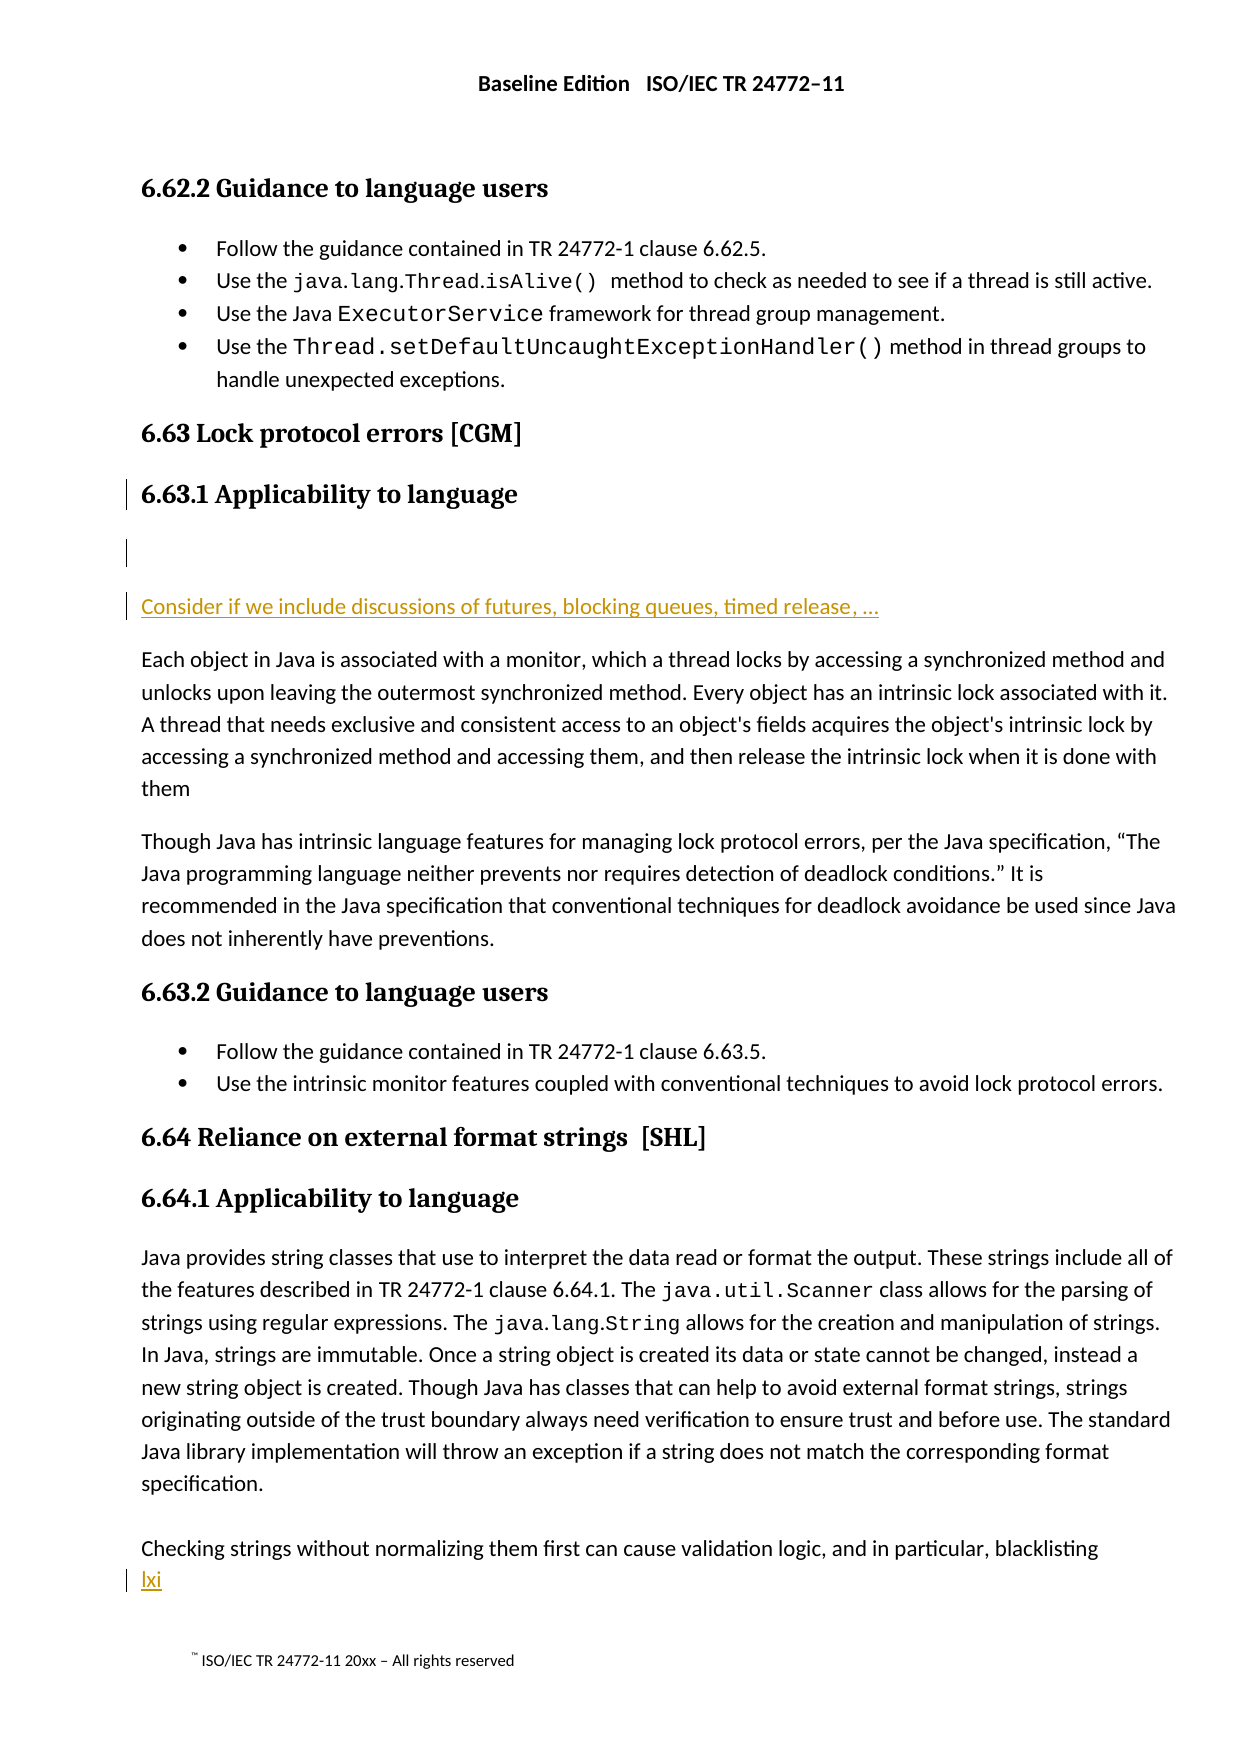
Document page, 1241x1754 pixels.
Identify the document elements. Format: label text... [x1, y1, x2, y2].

list Use the Java ExecutorService framework for thread group management. [178, 299, 1182, 328]
text Each object in Java is associated with a monitor, which a thread locks by accessing a synchronized method and unlocks upon leaving the outermost synchronized method. Every object has an intrinsic lock associated with it. A thread that needs exclusive and consistent access to an object's fields acquires the object's intrinsic lock by accessing a synchronized method and accessing them, and then release the intrinsic lock when it is done with them [141, 645, 1182, 802]
list Follow the guidance contained in TR 24772-1 clause 6.62.5. [178, 234, 1182, 262]
subtitle 6.63.1 Applicability to language [141, 479, 1182, 510]
list Use the java.lang.Thread.isAlive() method to check as needed to see if a thread is still active. [178, 266, 1182, 294]
subtitle 6.64.1 Applicability to language [141, 1183, 1182, 1214]
list Use the intrinsic monitor features coupled with conventional techniques to avoid lock protocol errors. [178, 1069, 1182, 1097]
subtitle 6.62.2 Guidance to language users [141, 173, 1182, 205]
text Java provides string classes that use to interpret the data read or format the output. These strings include all of the features described in TR 24772-1 clause 6.64.1. The java.util.Scanner class allows for the parsing of strings using regular expressions. The java.lang.String allows for the creation and manipulation of strings. In Java, strings are immutable. Once a string object is created its data or state cannot be changed, instead a new string object is created. Though Java has classes that can help to avoid external format strings, strings originating outside of the trust boundary always need verification to ensure trust and before use. The standard Java library implementation will throw an exception if a string does not match the corresponding format specification. [141, 1243, 1182, 1497]
list Follow the guidance contained in TR 24772-1 clause 6.63.5. [178, 1037, 1182, 1065]
list Use the Thread.setDefaultUncaughtExceptionHandler() method in thread groups to handle unexpected exceptions. [178, 332, 1182, 393]
subtitle 6.63 Lock protocol errors [CGM] [141, 418, 1182, 450]
subtitle 6.63.2 Guidance to language users [141, 977, 1182, 1008]
text Though Java has intrinsic language features for managing lock protocol errors, per the Java specification, “The Java programming language neither prevents nor requires detection of deadlock conditions.” It is recommended in the Java specification that conventional techniques for deadlock avoidance be used since Java does not inherently have preventions. [141, 827, 1182, 952]
subtitle 6.64 Reliance on external format strings [SHL] [141, 1122, 1182, 1153]
